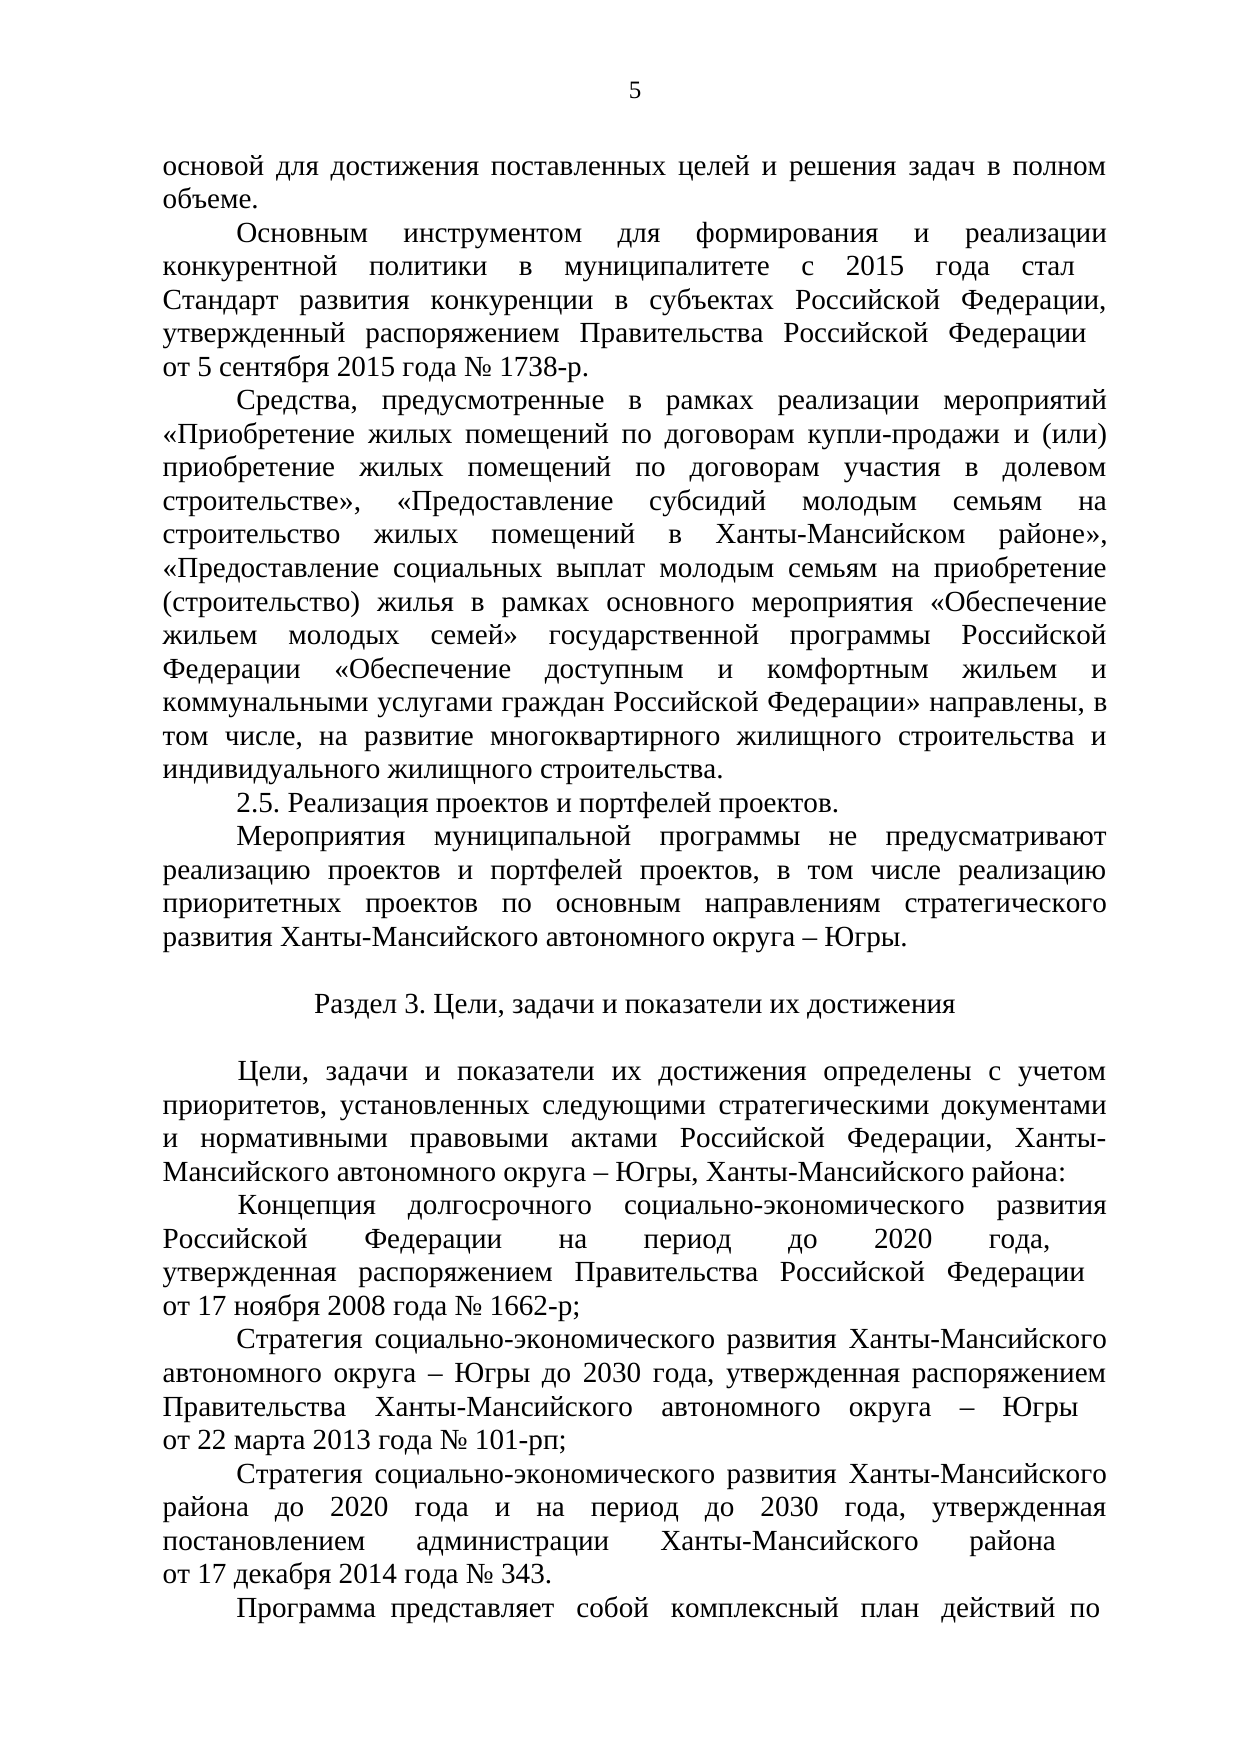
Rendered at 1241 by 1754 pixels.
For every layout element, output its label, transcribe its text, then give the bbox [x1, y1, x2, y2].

text Раздел 3. Цели, задачи и показатели их достижения [162, 986, 1107, 1020]
text Мероприятия муниципальной программы не предусматривают реализацию проектов и портфелей проектов, в том числе реализацию приоритетных проектов по основным направлениям стратегического развития Ханты-Мансийского автономного округа – Югры. [162, 818, 1107, 953]
text Основным инструментом для формирования и реализации конкурентной политики в муниципалитете с 2015 года стал Стандарт развития конкуренции в субъектах Российской Федерации, утвержденный распоряжением Правительства Российской Федерации от 5 сентября 2015 года № 1738-р. [162, 215, 1107, 382]
text Цели, задачи и показатели их достижения определены с учетом приоритетов, установленных следующими стратегическими документами и нормативными правовыми актами Российской Федерации, Ханты-Мансийского автономного округа – Югры, Ханты-Мансийского района: [162, 1053, 1107, 1187]
text Средства, предусмотренные в рамках реализации мероприятий «Приобретение жилых помещений по договорам купли-продажи и (или) приобретение жилых помещений по договорам участия в долевом строительстве», «Предоставление субсидий молодым семьям на строительство жилых помещений в Ханты-Мансийском районе», «Предоставление социальных выплат молодым семьям на приобретение (строительство) жилья в рамках основного мероприятия «Обеспечение жильем молодых семей» государственной программы Российской Федерации «Обеспечение доступным и комфортным жильем и коммунальными услугами граждан Российской Федерации» направлены, в том числе, на развитие многоквартирного жилищного строительства и индивидуального жилищного строительства. [162, 382, 1107, 785]
text Стратегия социально-экономического развития Ханты-Мансийского района до 2020 года и на период до 2030 года, утвержденная постановлением администрации Ханты-Мансийского района от 17 декабря 2014 года № 343. [162, 1456, 1107, 1590]
text 2.5. Реализация проектов и портфелей проектов. [162, 785, 1107, 818]
text Программа представляет собой комплексный план действий по [162, 1590, 1107, 1623]
text Концепция долгосрочного социально-экономического развития Российской Федерации на период до 2020 года, утвержденная распоряжением Правительства Российской Федерации от 17 ноября 2008 года № 1662-р; [162, 1187, 1107, 1322]
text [162, 148, 1107, 215]
text Стратегия социально-экономического развития Ханты-Мансийского автономного округа – Югры до 2030 года, утвержденная распоряжением Правительства Ханты-Мансийского автономного округа – Югры от 22 марта 2013 года № 101-рп; [162, 1322, 1107, 1456]
